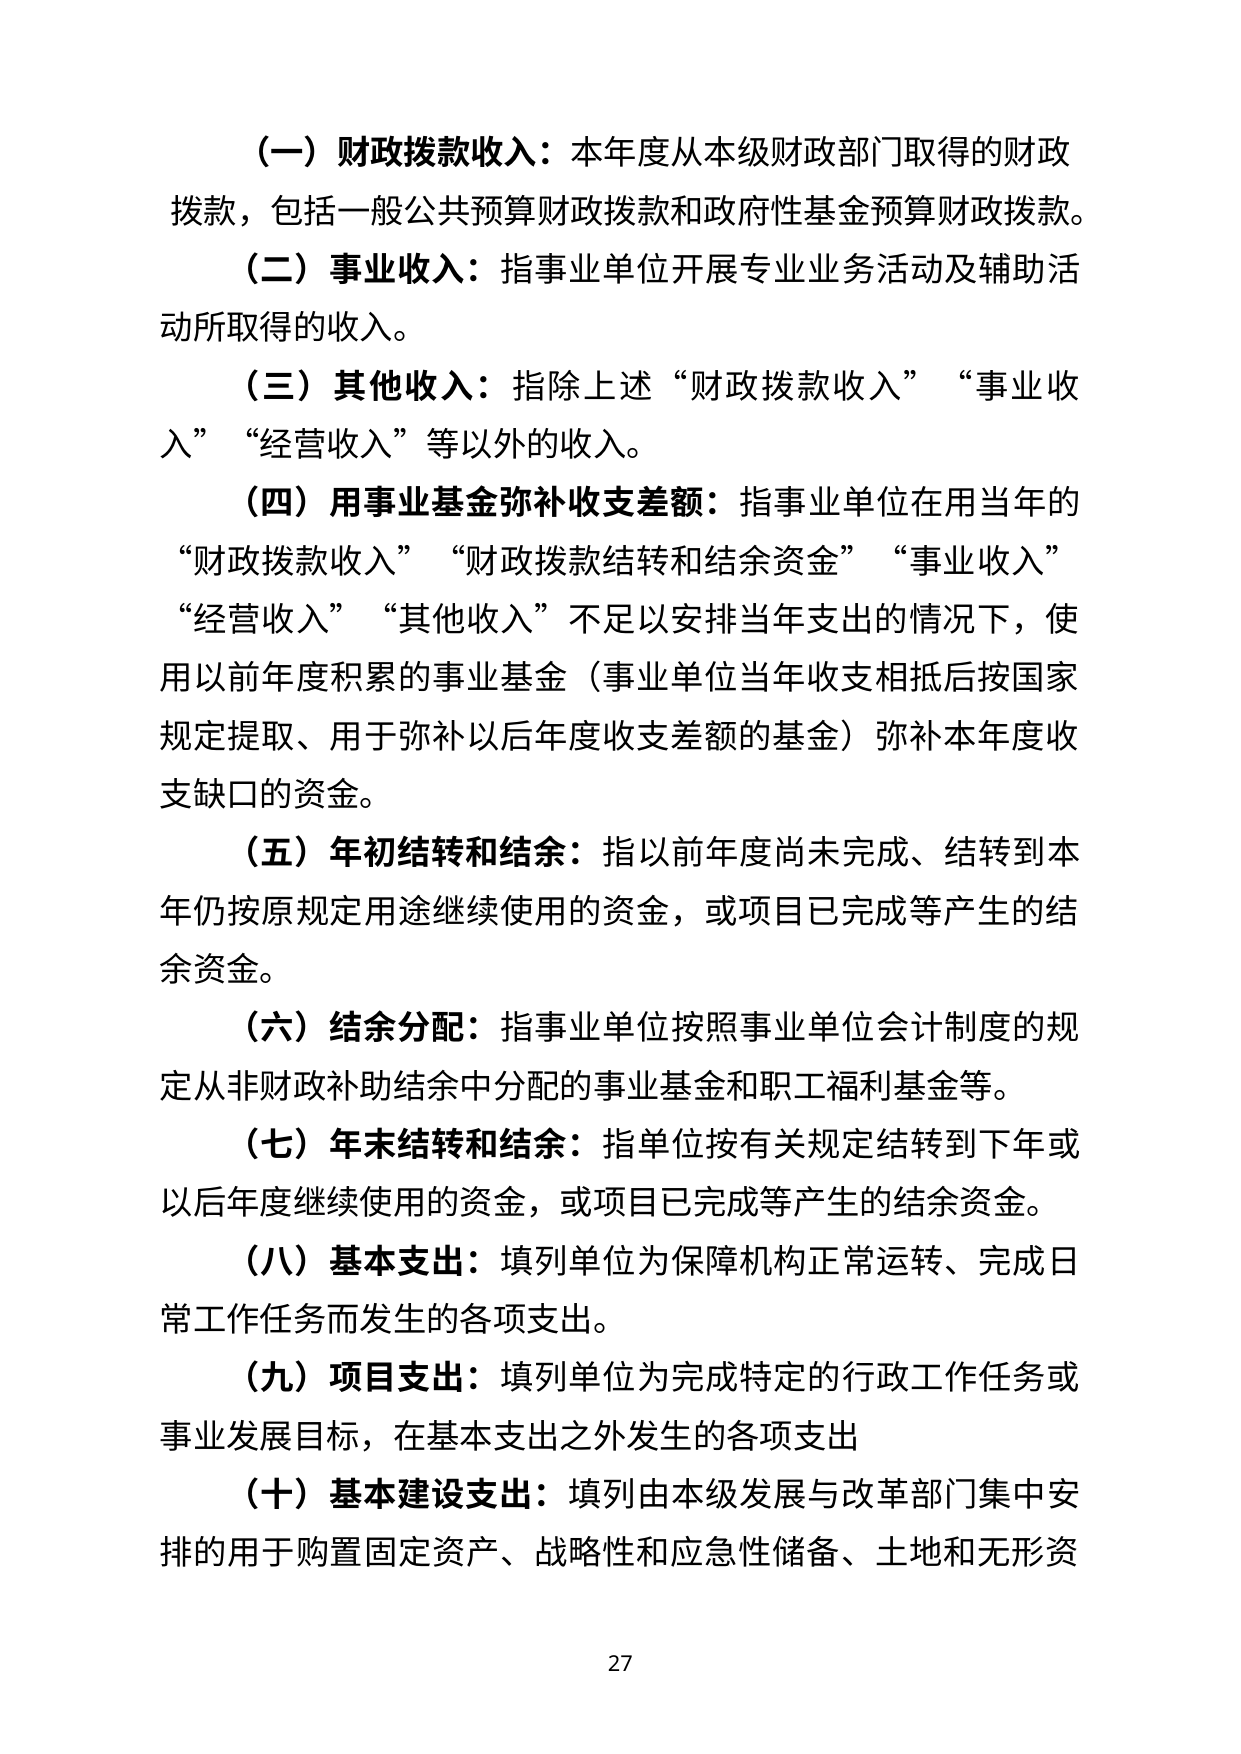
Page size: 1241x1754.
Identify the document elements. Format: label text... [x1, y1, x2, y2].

text （一）财政拨款收入：本年度从本级财政部门取得的财政拨款，包括一般公共预算财政拨款和政府性基金预算财政拨款。 [159, 118, 1081, 235]
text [159, 1460, 1081, 1576]
text （五）年初结转和结余：指以前年度尚未完成、结转到本年仍按原规定用途继续使用的资金，或项目已完成等产生的结余资金。 [159, 818, 1081, 993]
text （八）基本支出：填列单位为保障机构正常运转、完成日常工作任务而发生的各项支出。 [159, 1226, 1081, 1343]
text （二）事业收入：指事业单位开展专业业务活动及辅助活动所取得的收入。 [159, 235, 1081, 351]
text （三）其他收入：指除上述“财政拨款收入”“事业收入”“经营收入”等以外的收入。 [159, 351, 1081, 468]
text （四）用事业基金弥补收支差额：指事业单位在用当年的“财政拨款收入”“财政拨款结转和结余资金”“事业收入”“经营收入”“其他收入”不足以安排当年支出的情况下，使用以前年度积累的事业基金（事业单位当年收支相抵后按国家规定提取、用于弥补以后年度收支差额的基金）弥补本年度收支缺口的资金。 [159, 468, 1081, 818]
text （六）结余分配：指事业单位按照事业单位会计制度的规定从非财政补助结余中分配的事业基金和职工福利基金等。 [159, 993, 1081, 1110]
text （九）项目支出：填列单位为完成特定的行政工作任务或事业发展目标，在基本支出之外发生的各项支出 [159, 1343, 1081, 1460]
text （七）年末结转和结余：指单位按有关规定结转到下年或以后年度继续使用的资金，或项目已完成等产生的结余资金。 [159, 1110, 1081, 1226]
